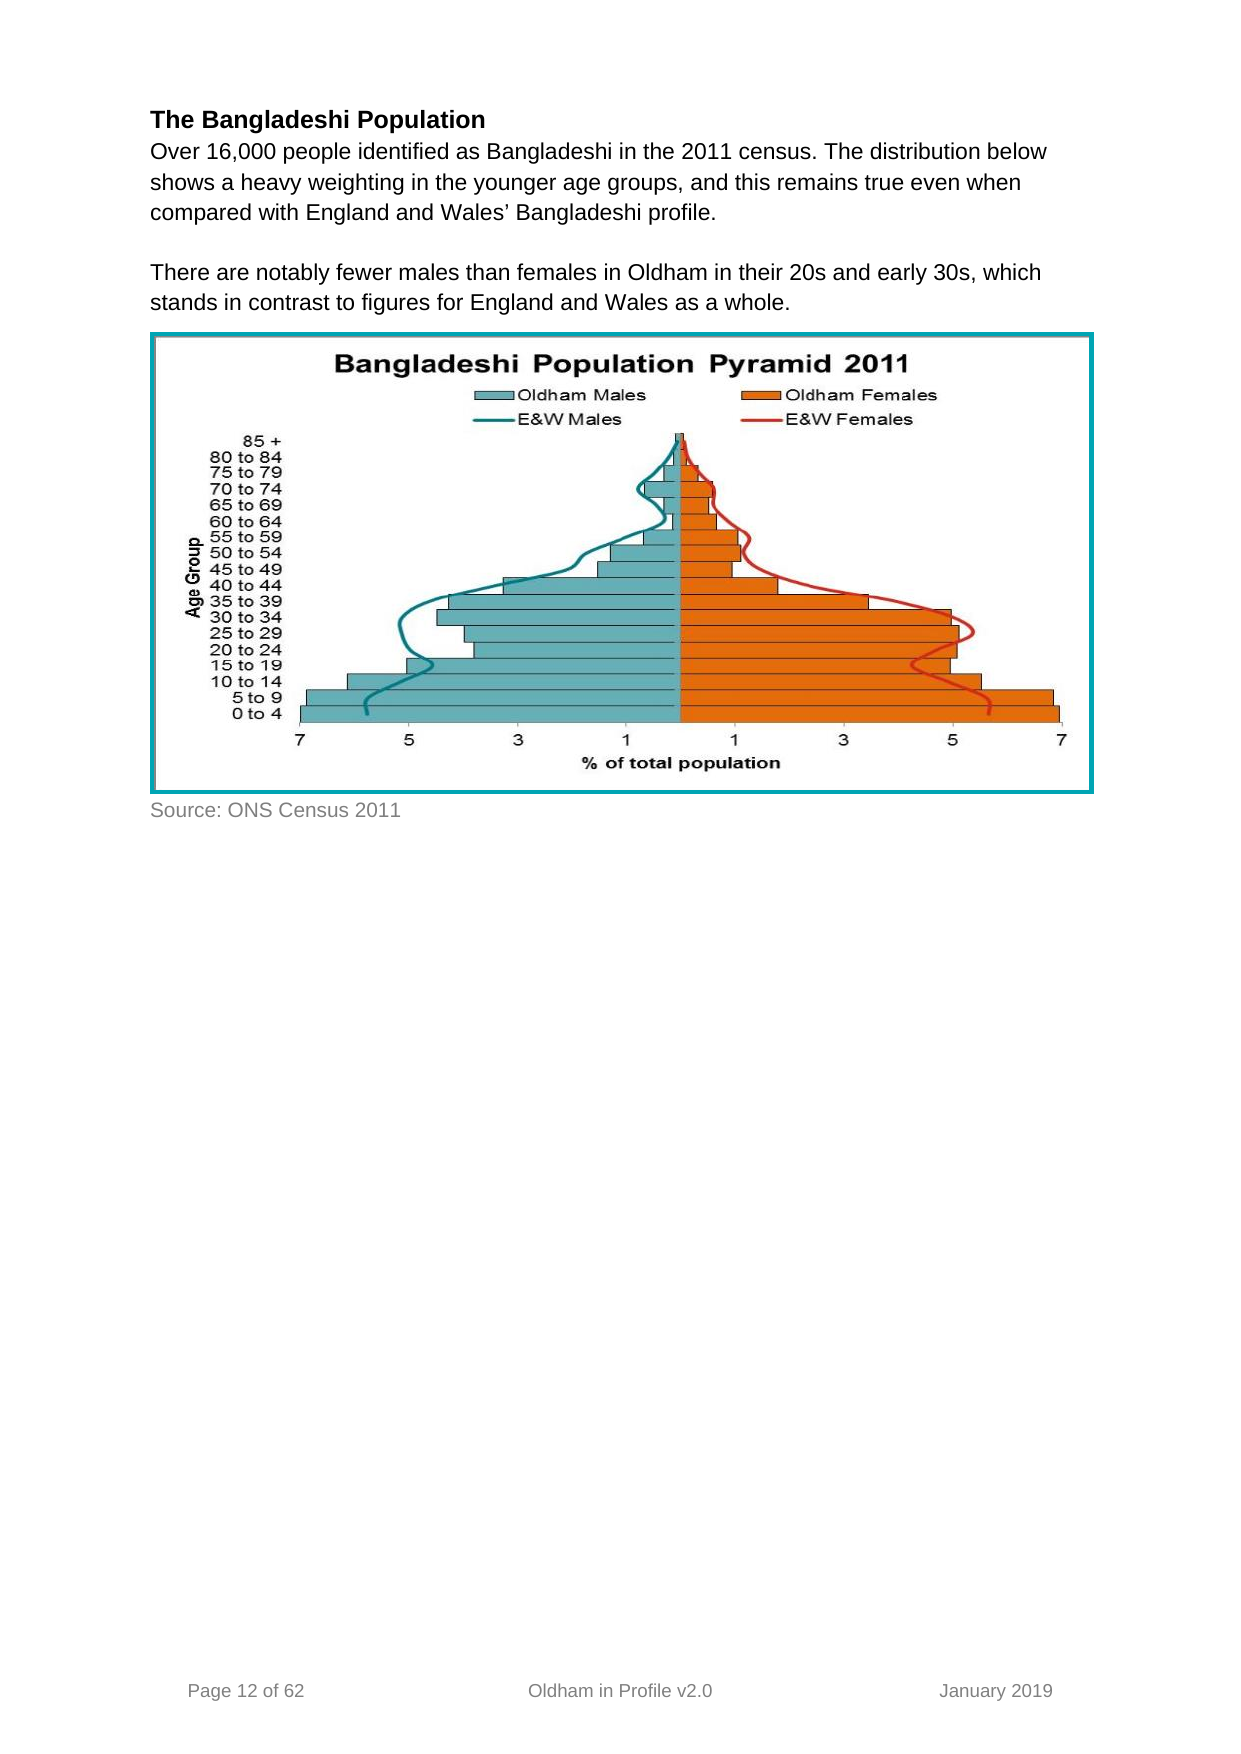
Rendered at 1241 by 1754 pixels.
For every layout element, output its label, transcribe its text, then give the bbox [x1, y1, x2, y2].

picture [154, 336, 1089, 790]
text Over 16,000 people identified as Bangladeshi in the 2011 census. The distribution below shows a heavy weighting in the younger age groups, and this remains true even when compared with England and Wales’ Bangladeshi profile. [150, 138, 1090, 225]
title The Bangladeshi Population [150, 105, 1090, 134]
text There are notably fewer males than females in Oldham in their 20s and early 30s, which stands in contrast to figures for England and Wales as a whole. [150, 259, 1090, 316]
text Source: ONS Census 2011 [150, 798, 1090, 822]
